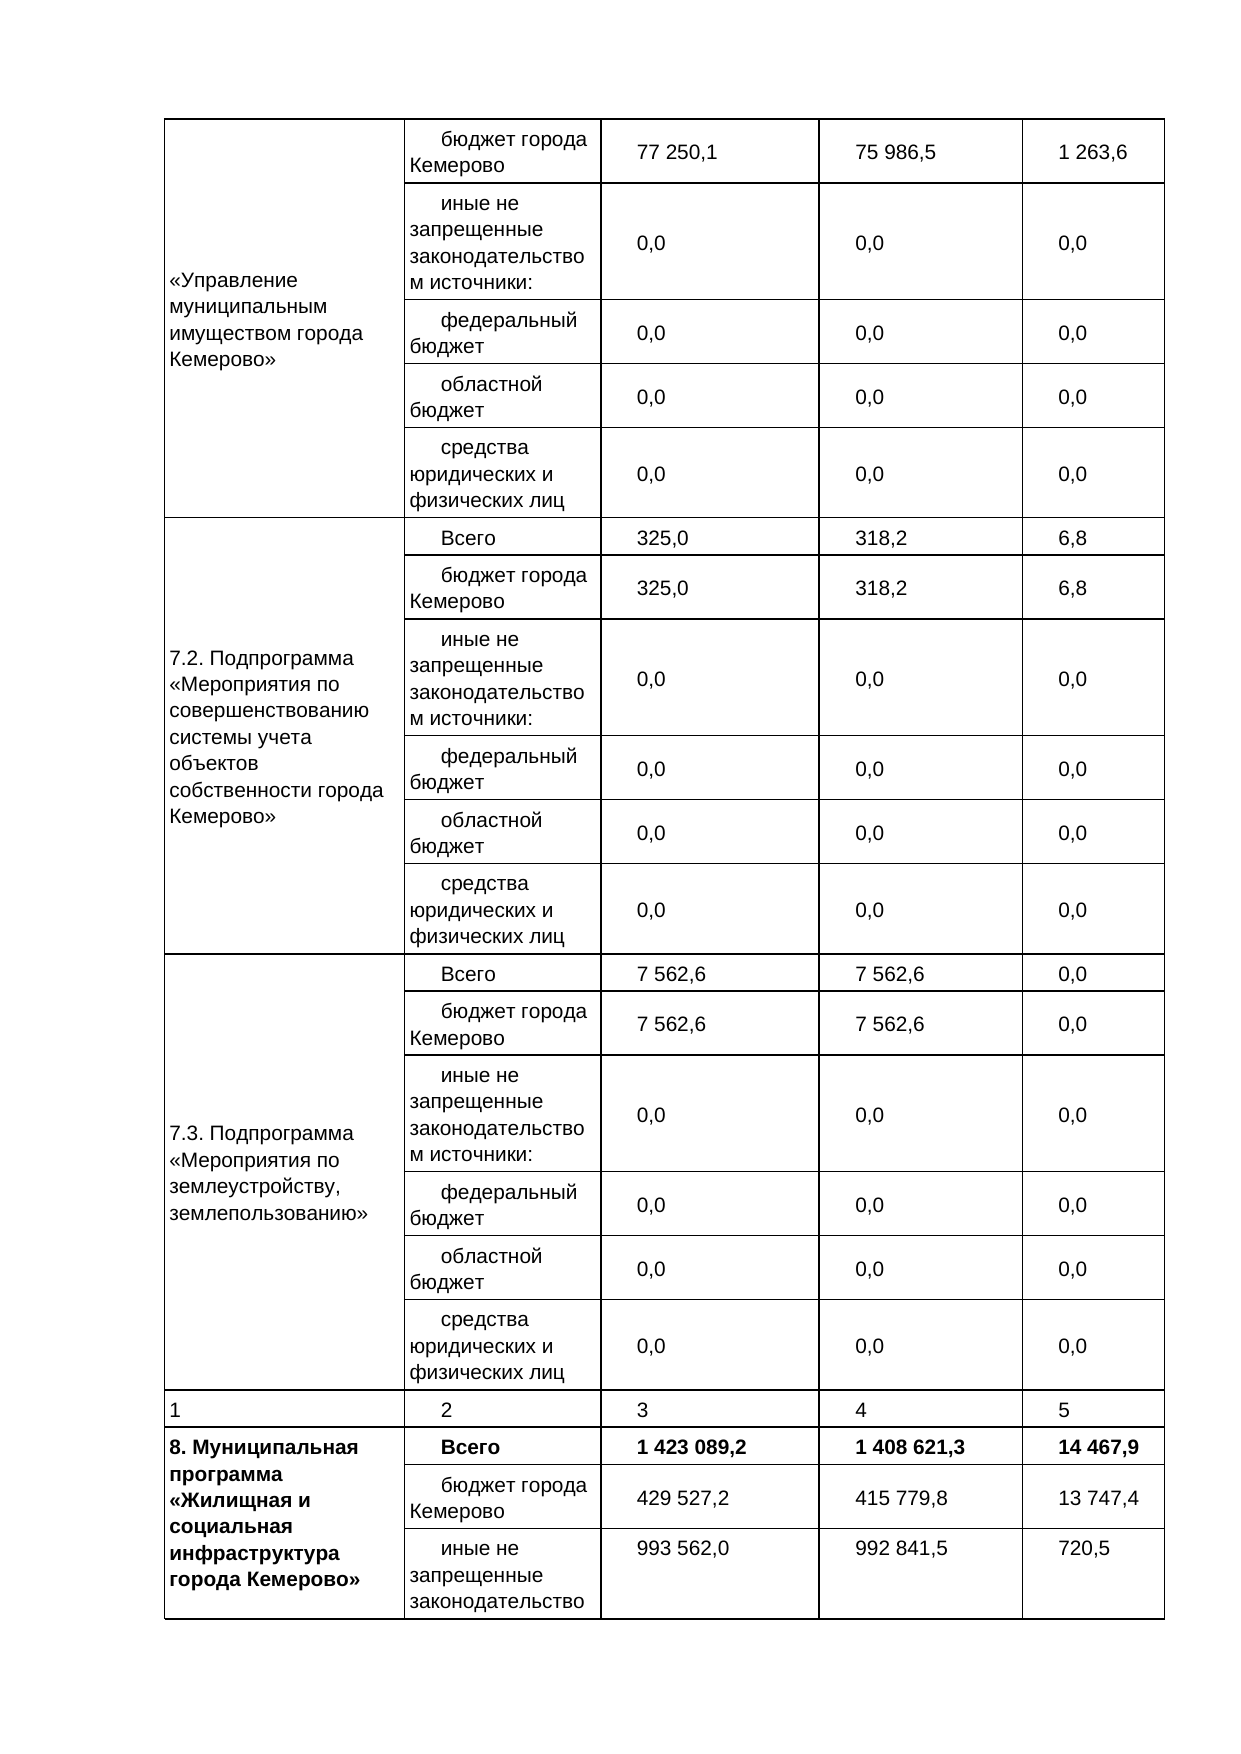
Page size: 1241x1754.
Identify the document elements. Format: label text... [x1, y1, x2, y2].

table_cell 2 [405, 1391, 600, 1426]
table_cell Всего [405, 955, 600, 990]
table_cell 415 779,8 [820, 1465, 1022, 1527]
table_cell 7 562,6 [602, 955, 818, 990]
table_cell 0,0 [1023, 620, 1164, 735]
table_cell 0,0 [1023, 1056, 1164, 1171]
table_cell 318,2 [820, 556, 1022, 618]
table_cell областной бюджет [405, 800, 600, 862]
table_cell 0,0 [602, 620, 818, 735]
table_cell 6,8 [1023, 518, 1164, 554]
table_cell 0,0 [820, 300, 1022, 363]
table_cell средства юридических и физических лиц [405, 864, 600, 953]
table_cell 0,0 [1023, 800, 1164, 862]
table_cell 0,0 [1023, 992, 1164, 1054]
table_cell федеральный бюджет [405, 736, 600, 799]
table_cell 1 263,6 [1023, 120, 1164, 182]
table_cell средства юридических и физических лиц [405, 1300, 600, 1389]
table_cell 0,0 [1023, 1300, 1164, 1389]
table_cell иные не запрещенные законодательством источники: [405, 620, 600, 735]
table_cell 0,0 [1023, 955, 1164, 990]
table_cell 7.2. Подпрограмма «Мероприятия по совершенствованию системы учета объектов собственности города Кемерово» [165, 518, 404, 953]
table_cell 318,2 [820, 518, 1022, 554]
table_cell 0,0 [1023, 1172, 1164, 1235]
table_cell 0,0 [820, 1236, 1022, 1298]
table_cell 8. Муниципальная программа «Жилищная и социальная инфраструктура города Кемерово» [165, 1428, 404, 1618]
table_cell 75 986,5 [820, 120, 1022, 182]
table_cell областной бюджет [405, 1236, 600, 1298]
table_cell областной бюджет [405, 364, 600, 426]
table_cell 7 562,6 [820, 955, 1022, 990]
table_cell средства юридических и физических лиц [405, 428, 600, 517]
table_cell 0,0 [602, 1172, 818, 1235]
table_cell бюджет города Кемерово [405, 992, 600, 1054]
table_cell 0,0 [820, 864, 1022, 953]
table_cell 0,0 [820, 428, 1022, 517]
table_cell иные не запрещенные законодательством источники: [405, 1056, 600, 1171]
table_cell 0,0 [1023, 184, 1164, 299]
table_cell федеральный бюджет [405, 300, 600, 363]
table_cell 77 250,1 [602, 120, 818, 182]
table_cell 7 562,6 [820, 992, 1022, 1054]
table_cell 325,0 [602, 518, 818, 554]
table_cell 0,0 [602, 300, 818, 363]
table_cell 1 [165, 1391, 404, 1426]
table_cell 0,0 [602, 428, 818, 517]
table_cell Всего [405, 518, 600, 554]
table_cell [165, 120, 404, 517]
table_cell 992 841,5 [820, 1529, 1022, 1618]
table_cell 13 747,4 [1023, 1465, 1164, 1527]
table_cell 0,0 [820, 736, 1022, 799]
table_cell федеральный бюджет [405, 1172, 600, 1235]
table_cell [405, 1529, 600, 1618]
table_cell 0,0 [602, 1056, 818, 1171]
table_cell 6,8 [1023, 556, 1164, 618]
table_cell 0,0 [1023, 1236, 1164, 1298]
table_cell 7 562,6 [602, 992, 818, 1054]
table_cell 720,5 [1023, 1529, 1164, 1618]
table_cell 0,0 [820, 364, 1022, 426]
table_cell 4 [820, 1391, 1022, 1426]
table_cell 0,0 [602, 1300, 818, 1389]
table_cell 0,0 [820, 1300, 1022, 1389]
table_cell 7.3. Подпрограмма «Мероприятия по землеустройству, землепользованию» [165, 955, 404, 1389]
table_cell 1 423 089,2 [602, 1428, 818, 1464]
table_cell 0,0 [820, 1056, 1022, 1171]
table_cell 5 [1023, 1391, 1164, 1426]
table_cell бюджет города Кемерово [405, 556, 600, 618]
table_cell 0,0 [1023, 864, 1164, 953]
table_cell 0,0 [602, 736, 818, 799]
table_cell Всего [405, 1428, 600, 1464]
table_cell 0,0 [602, 184, 818, 299]
table_cell 0,0 [820, 620, 1022, 735]
table_cell 325,0 [602, 556, 818, 618]
table_cell 0,0 [820, 1172, 1022, 1235]
table_cell 0,0 [1023, 300, 1164, 363]
table_cell 0,0 [820, 800, 1022, 862]
table_cell 0,0 [602, 864, 818, 953]
table_cell 0,0 [602, 364, 818, 426]
table_cell бюджет города Кемерово [405, 1465, 600, 1527]
table_cell 1 408 621,3 [820, 1428, 1022, 1464]
table_cell 3 [602, 1391, 818, 1426]
table_cell бюджет города Кемерово [405, 120, 600, 182]
table_cell 0,0 [820, 184, 1022, 299]
table_cell 0,0 [602, 800, 818, 862]
table_cell 0,0 [1023, 428, 1164, 517]
table_cell 993 562,0 [602, 1529, 818, 1618]
table_cell иные не запрещенные законодательством источники: [405, 184, 600, 299]
table_cell 0,0 [1023, 736, 1164, 799]
table_cell 14 467,9 [1023, 1428, 1164, 1464]
table_cell 0,0 [1023, 364, 1164, 426]
table_cell 429 527,2 [602, 1465, 818, 1527]
table_cell 0,0 [602, 1236, 818, 1298]
